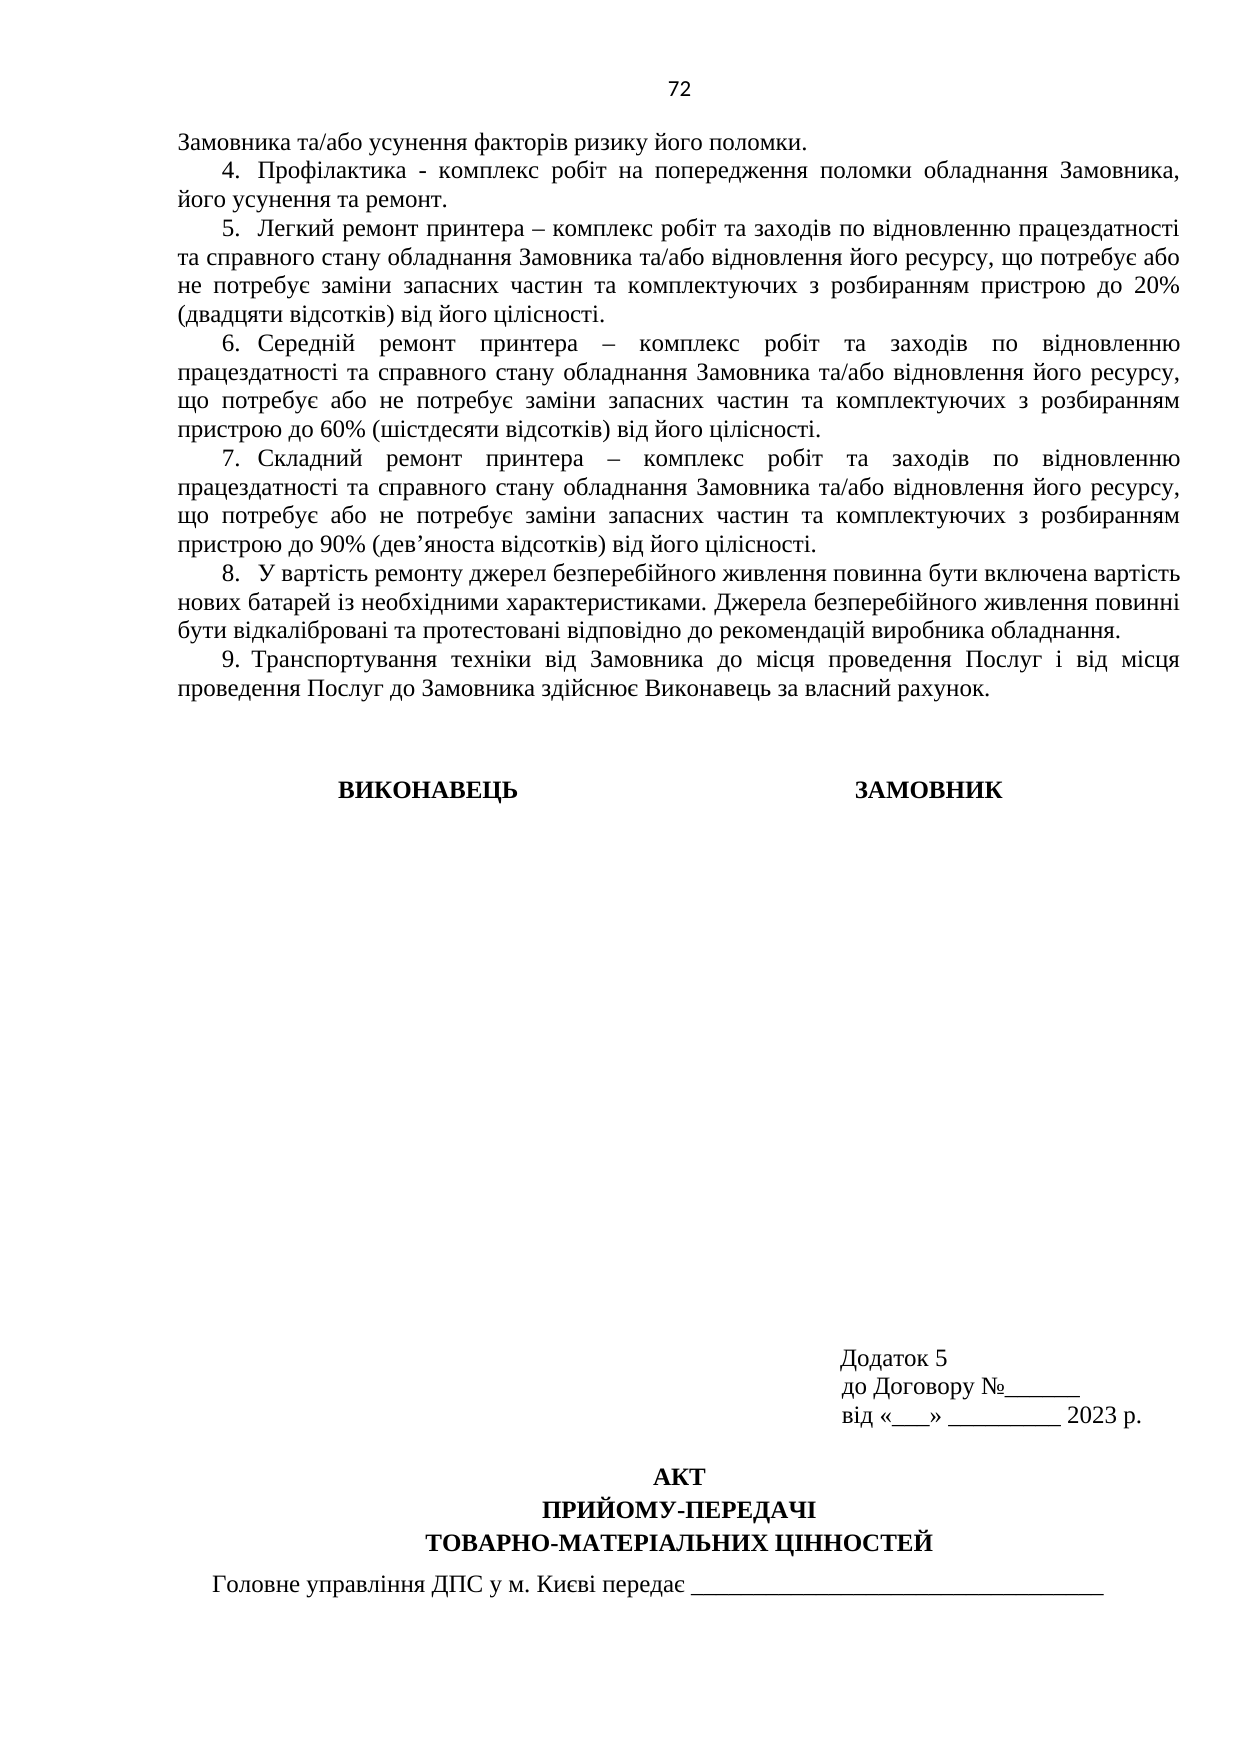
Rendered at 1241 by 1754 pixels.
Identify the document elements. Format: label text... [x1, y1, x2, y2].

table_header виконавець [172, 775, 684, 829]
list Складний ремонт принтера – комплекс робіт та заходів по відновленню працездатності та справного стану обладнання Замовника та/або відновлення його ресурсу, що потребує або не потребує заміни запасних частин та комплектуючих з розбиранням пристрою до 90% (дев’яноста відсотків) від його цілісності. [177, 443, 1181, 558]
list Профілактика - комплекс робіт на попередження поломки обладнання Замовника, його усунення та ремонт. [177, 155, 1181, 213]
text від «___» _________ 2023 р. [842, 1400, 1181, 1429]
list Транспортування техніки від Замовника до місця проведення Послуг і від місця проведення Послуг до Замовника здійснює Виконавець за власний рахунок. [177, 644, 1181, 702]
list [177, 127, 1181, 155]
list У вартість ремонту джерел безперебійного живлення повинна бути включена вартість нових батарей із необхідними характеристиками. Джерела безперебійного живлення повинні бути відкалібровані та протестовані відповідно до рекомендацій виробника обладнання. [177, 558, 1181, 644]
text до Договору №______ [842, 1371, 1181, 1400]
text Додаток 5 [177, 1343, 1181, 1371]
table_header Головне управління ДПС у м. Києві передає _________________________________ [103, 1561, 1212, 1602]
list Легкий ремонт принтера – комплекс робіт та заходів по відновленню працездатності та справного стану обладнання Замовника та/або відновлення його ресурсу, що потребує або не потребує заміни запасних частин та комплектуючих з розбиранням пристрою до 20% (двадцяти відсотків) від його цілісності. [177, 213, 1181, 328]
text ТОВАРНО-МАТЕРІАЛЬНИХ ЦІННОСТЕЙ [177, 1528, 1181, 1557]
table_header Замовник [684, 775, 1186, 829]
list Середній ремонт принтера – комплекс робіт та заходів по відновленню працездатності та справного стану обладнання Замовника та/або відновлення його ресурсу, що потребує або не потребує заміни запасних частин та комплектуючих з розбиранням пристрою до 60% (шістдесяти відсотків) від його цілісності. [177, 328, 1181, 443]
text ПРИЙОМУ-ПЕРЕДАЧІ [177, 1495, 1181, 1524]
text АКТ [177, 1462, 1181, 1491]
